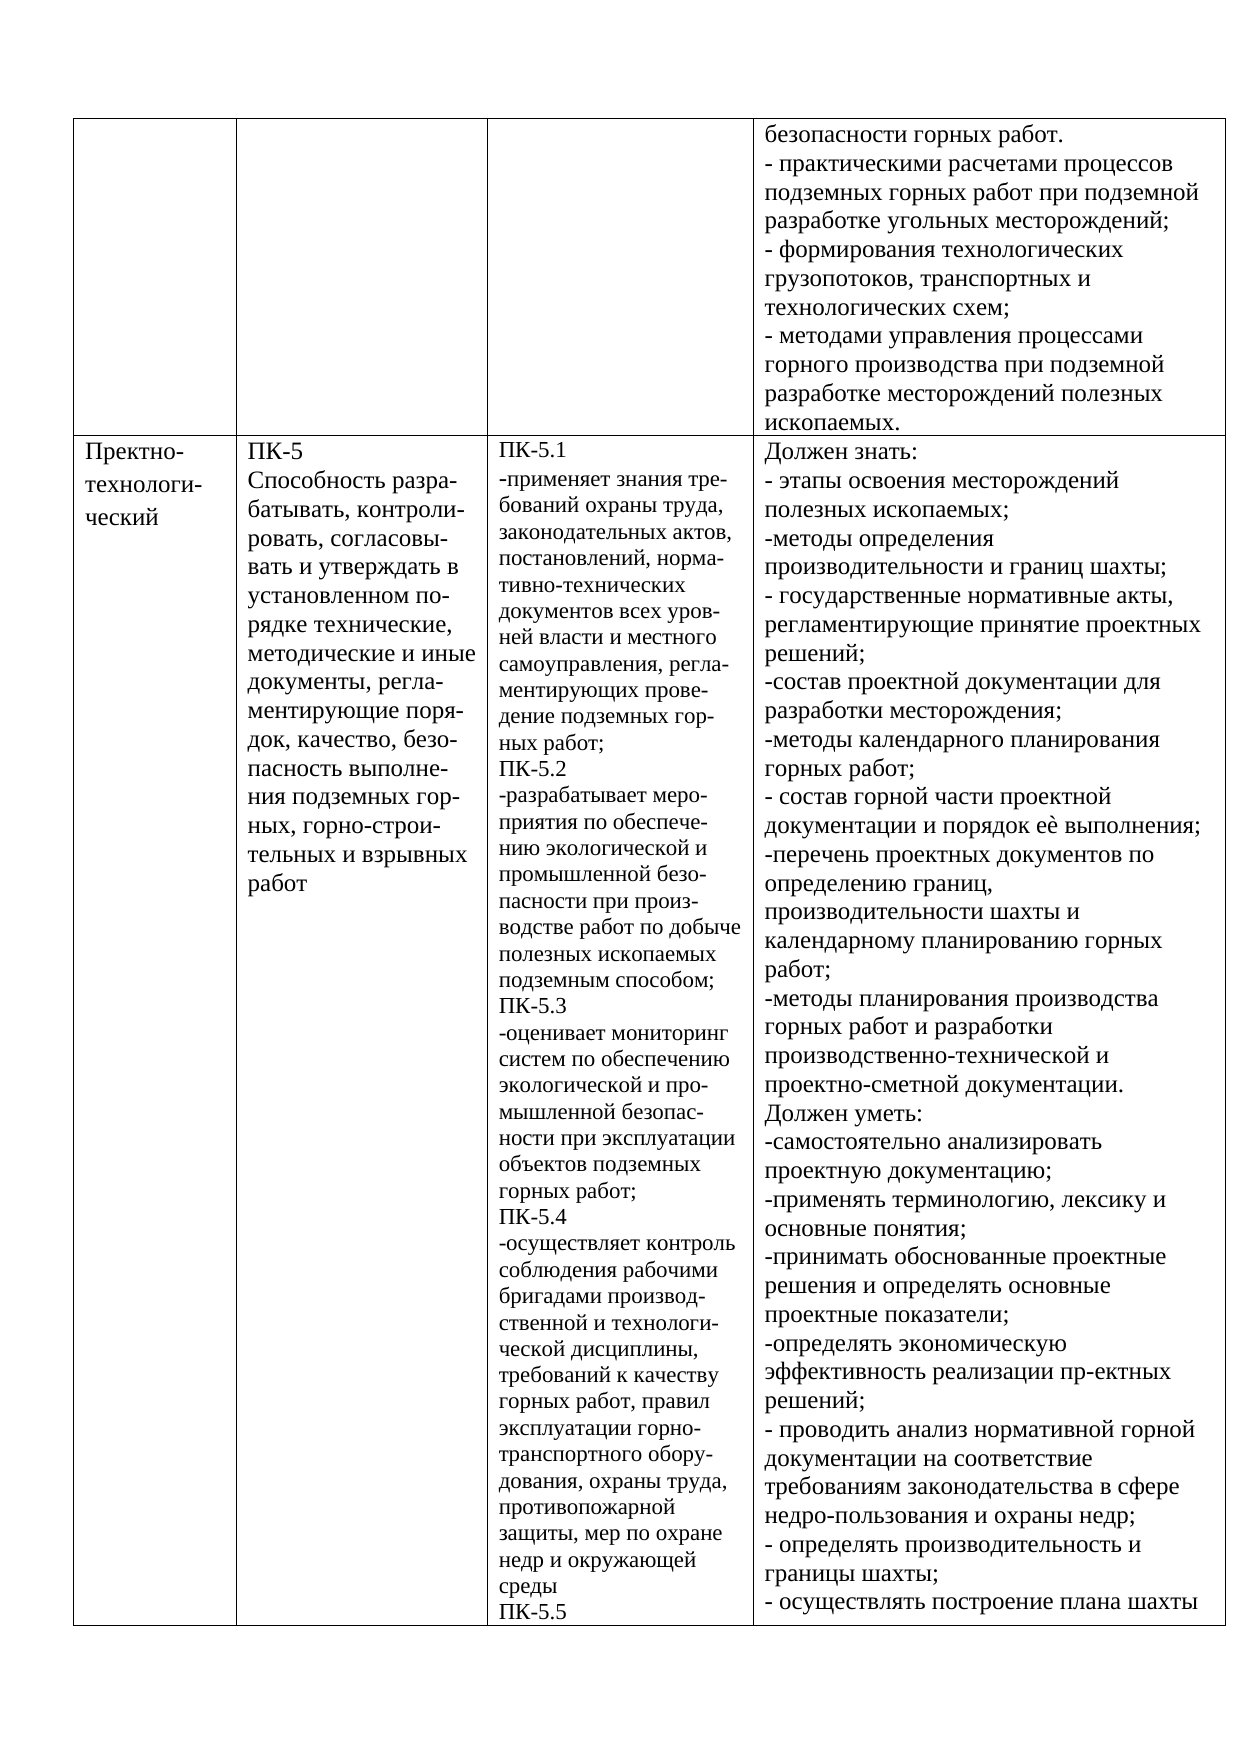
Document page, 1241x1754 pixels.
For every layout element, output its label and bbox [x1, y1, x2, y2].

table_cell [488, 119, 753, 435]
table_cell [754, 436, 1225, 1625]
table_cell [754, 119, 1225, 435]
table_cell [488, 436, 753, 1625]
table_cell [237, 119, 487, 435]
table_cell [74, 436, 236, 1625]
table_cell [74, 119, 236, 435]
table_cell [237, 436, 487, 1625]
